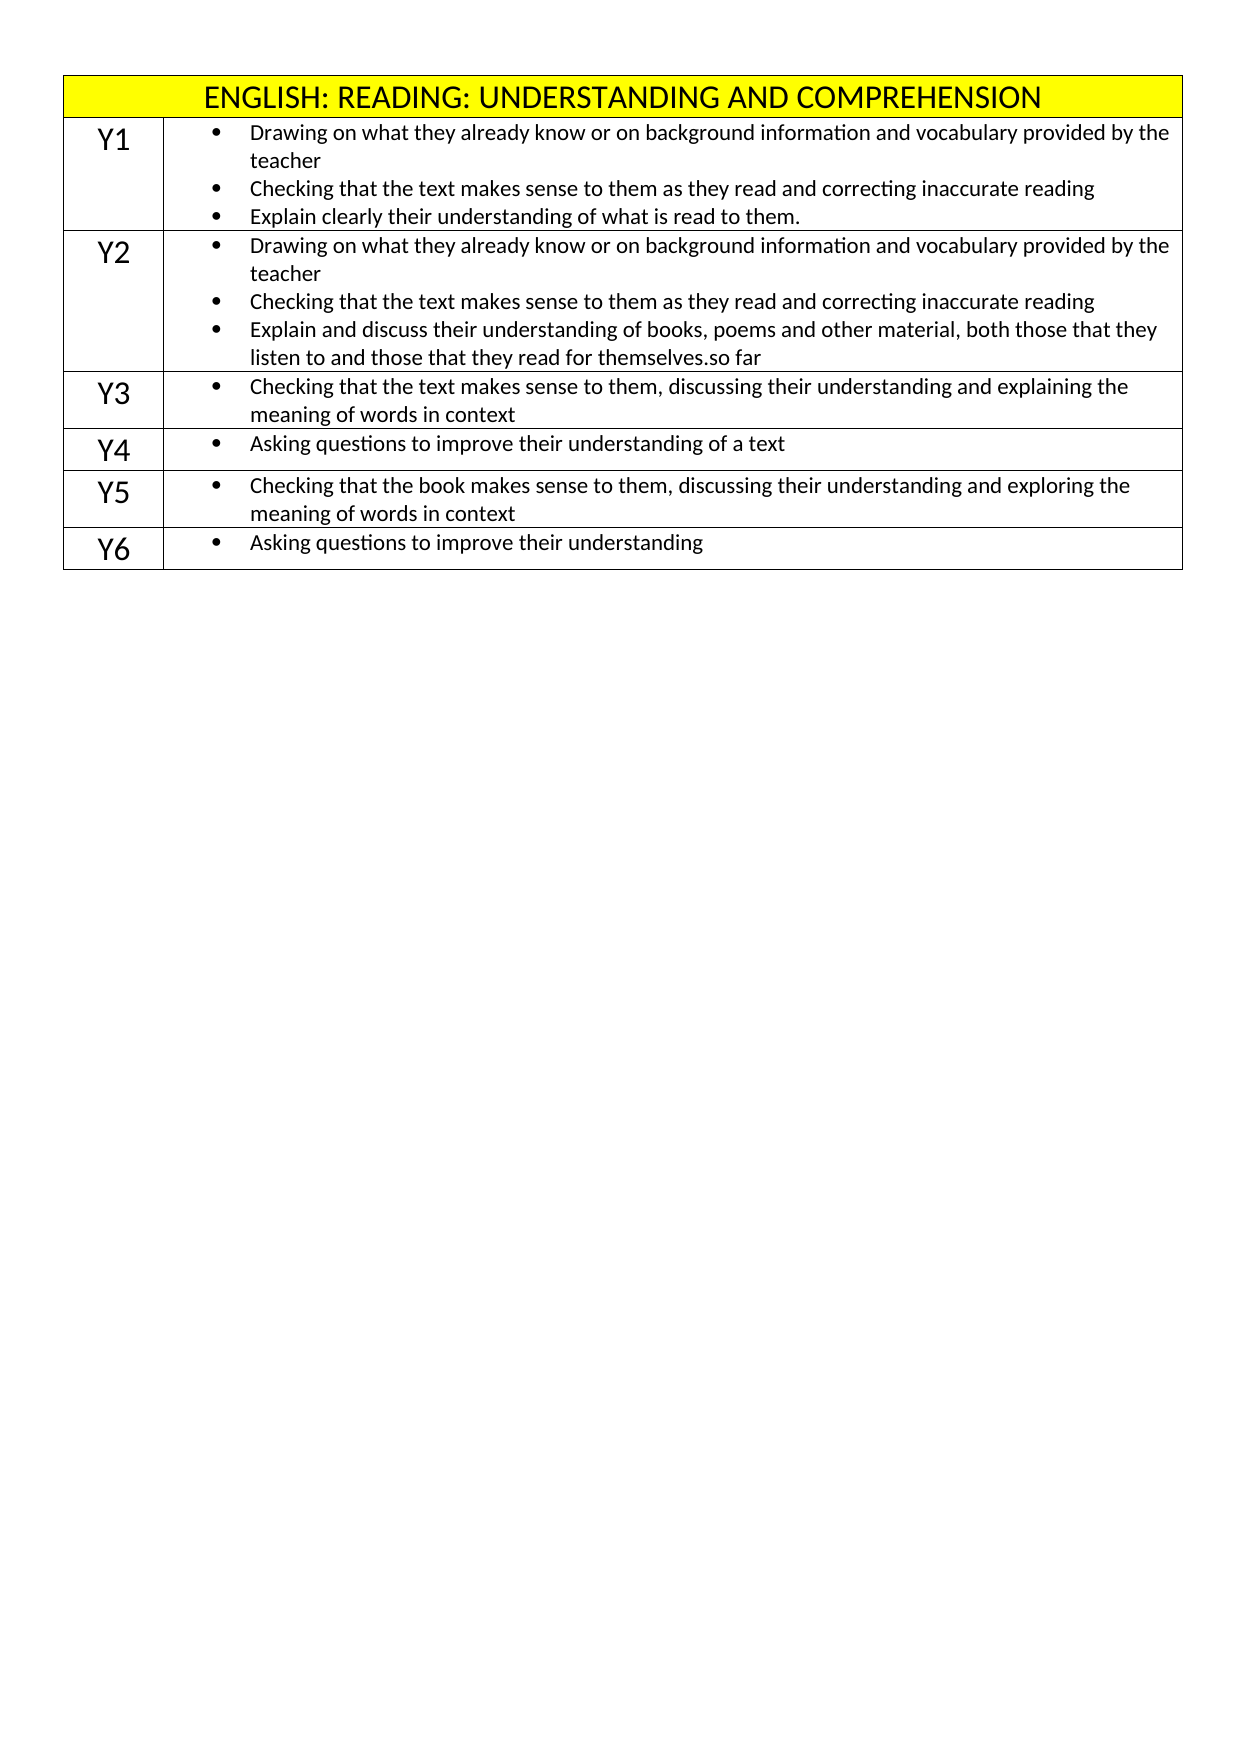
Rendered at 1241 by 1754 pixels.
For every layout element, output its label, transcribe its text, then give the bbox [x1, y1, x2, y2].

table_cell Y4 [64, 429, 163, 470]
table_cell Y6 [64, 528, 163, 569]
table_cell Y3 [64, 372, 163, 428]
table_cell Checking that the book makes sense to them, discussing their understanding and exploring the meaning of words in context [164, 471, 1182, 527]
table_cell Asking questions to improve their understanding of a text [164, 429, 1182, 470]
table_cell Drawing on what they already know or on background information and vocabulary provided by the teacher Checking that the text makes sense to them as they read and correcting inaccurate reading Explain clearly their understanding of what is read to them. [164, 118, 1182, 230]
table_cell Y1 [64, 118, 163, 230]
table_cell Drawing on what they already know or on background information and vocabulary provided by the teacher Checking that the text makes sense to them as they read and correcting inaccurate reading Explain and discuss their understanding of books, poems and other material, both those that they listen to and those that they read for themselves.so far [164, 231, 1182, 371]
table_header ENGLISH: READING: UNDERSTANDING AND COMPREHENSION [64, 76, 1182, 117]
table_cell Y5 [64, 471, 163, 527]
table_cell Checking that the text makes sense to them, discussing their understanding and explaining the meaning of words in context [164, 372, 1182, 428]
table_cell Asking questions to improve their understanding [164, 528, 1182, 569]
table_cell Y2 [64, 231, 163, 371]
